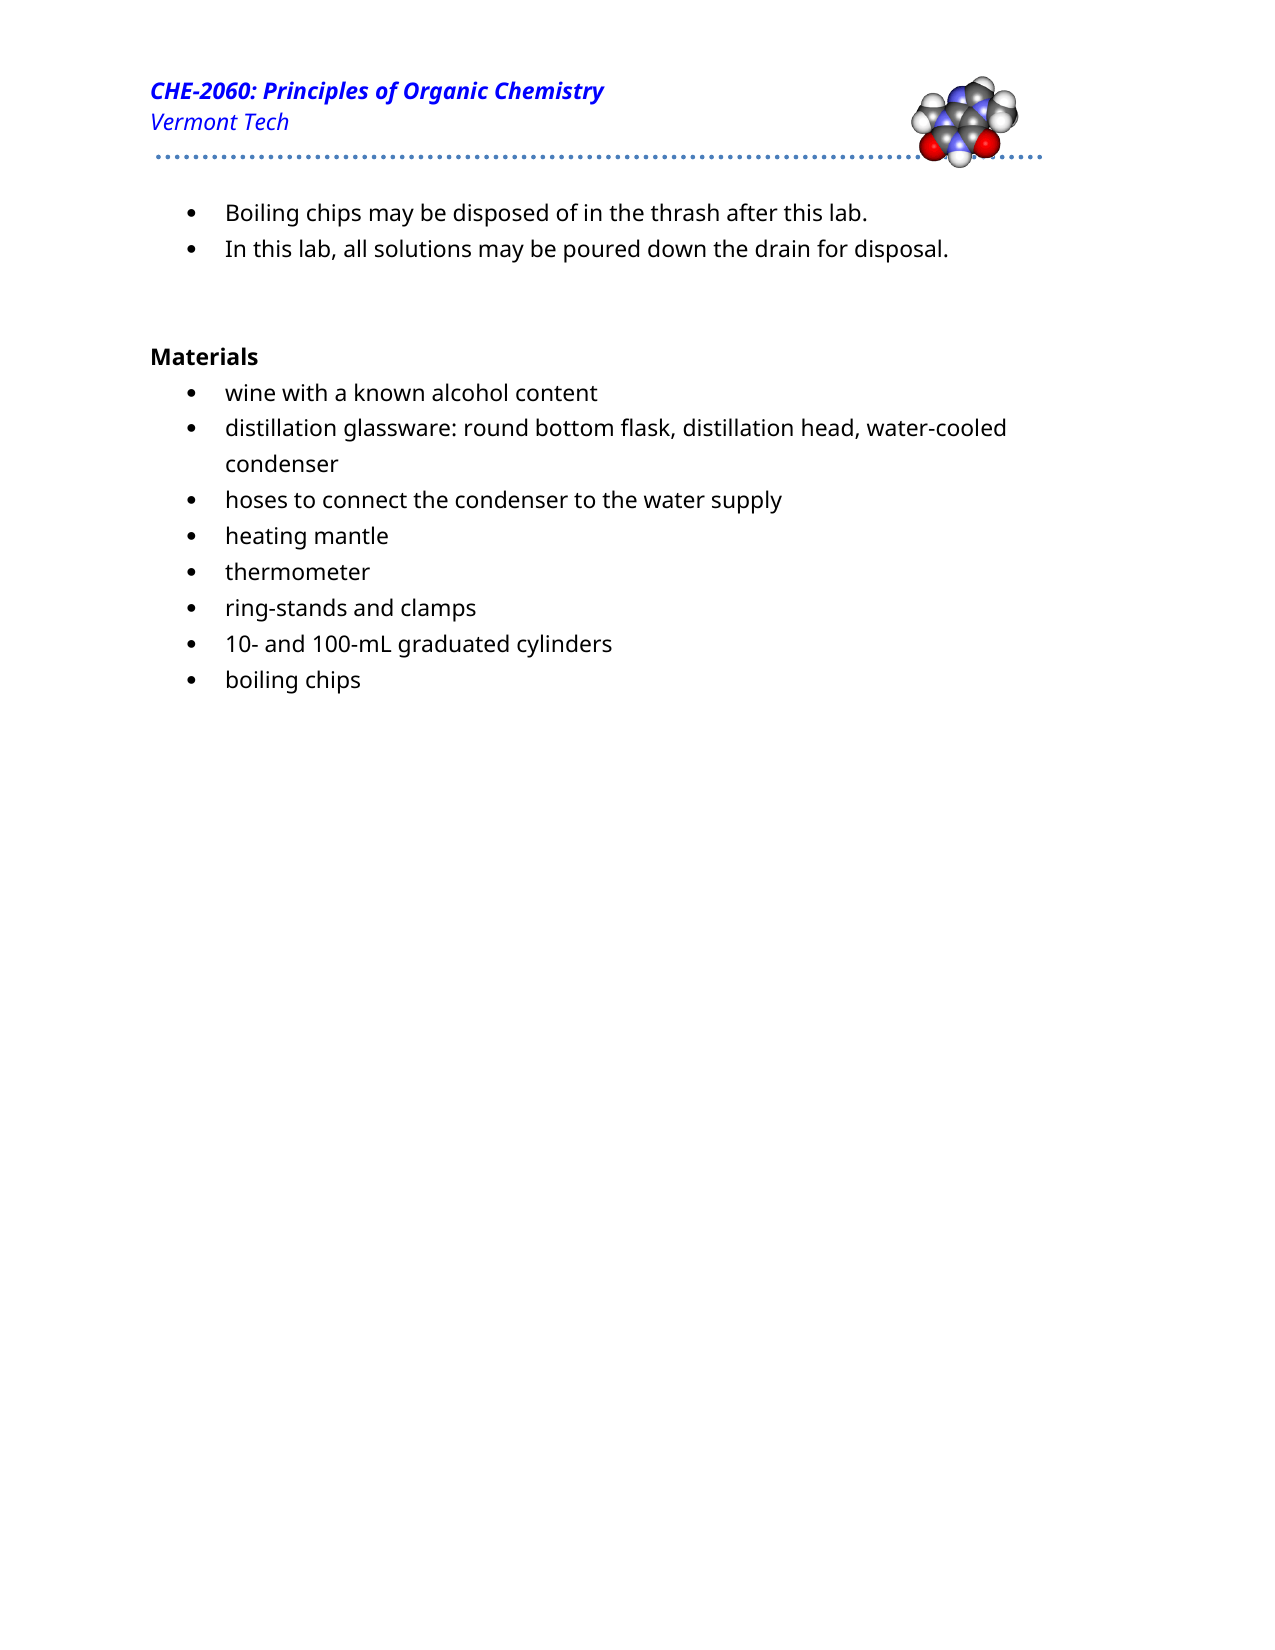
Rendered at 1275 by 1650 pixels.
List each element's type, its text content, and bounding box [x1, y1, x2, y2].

list wine with a known alcohol content [187, 376, 1125, 408]
list heating mantle [187, 520, 1125, 551]
list hoses to connect the condenser to the water supply [187, 484, 1125, 516]
text Materials [150, 341, 1125, 372]
list thermometer [187, 556, 1125, 587]
list distillation glassware: round bottom flask, distillation head, water-cooled condenser [187, 412, 1125, 479]
list In this lab, all solutions may be poured down the drain for disposal. [187, 233, 1125, 264]
list 10- and 100-mL graduated cylinders [187, 628, 1125, 659]
list Boiling chips may be disposed of in the thrash after this lab. [187, 197, 1125, 228]
picture [908, 75, 1021, 169]
list boiling chips [187, 664, 1125, 695]
list ring-stands and clamps [187, 592, 1125, 623]
